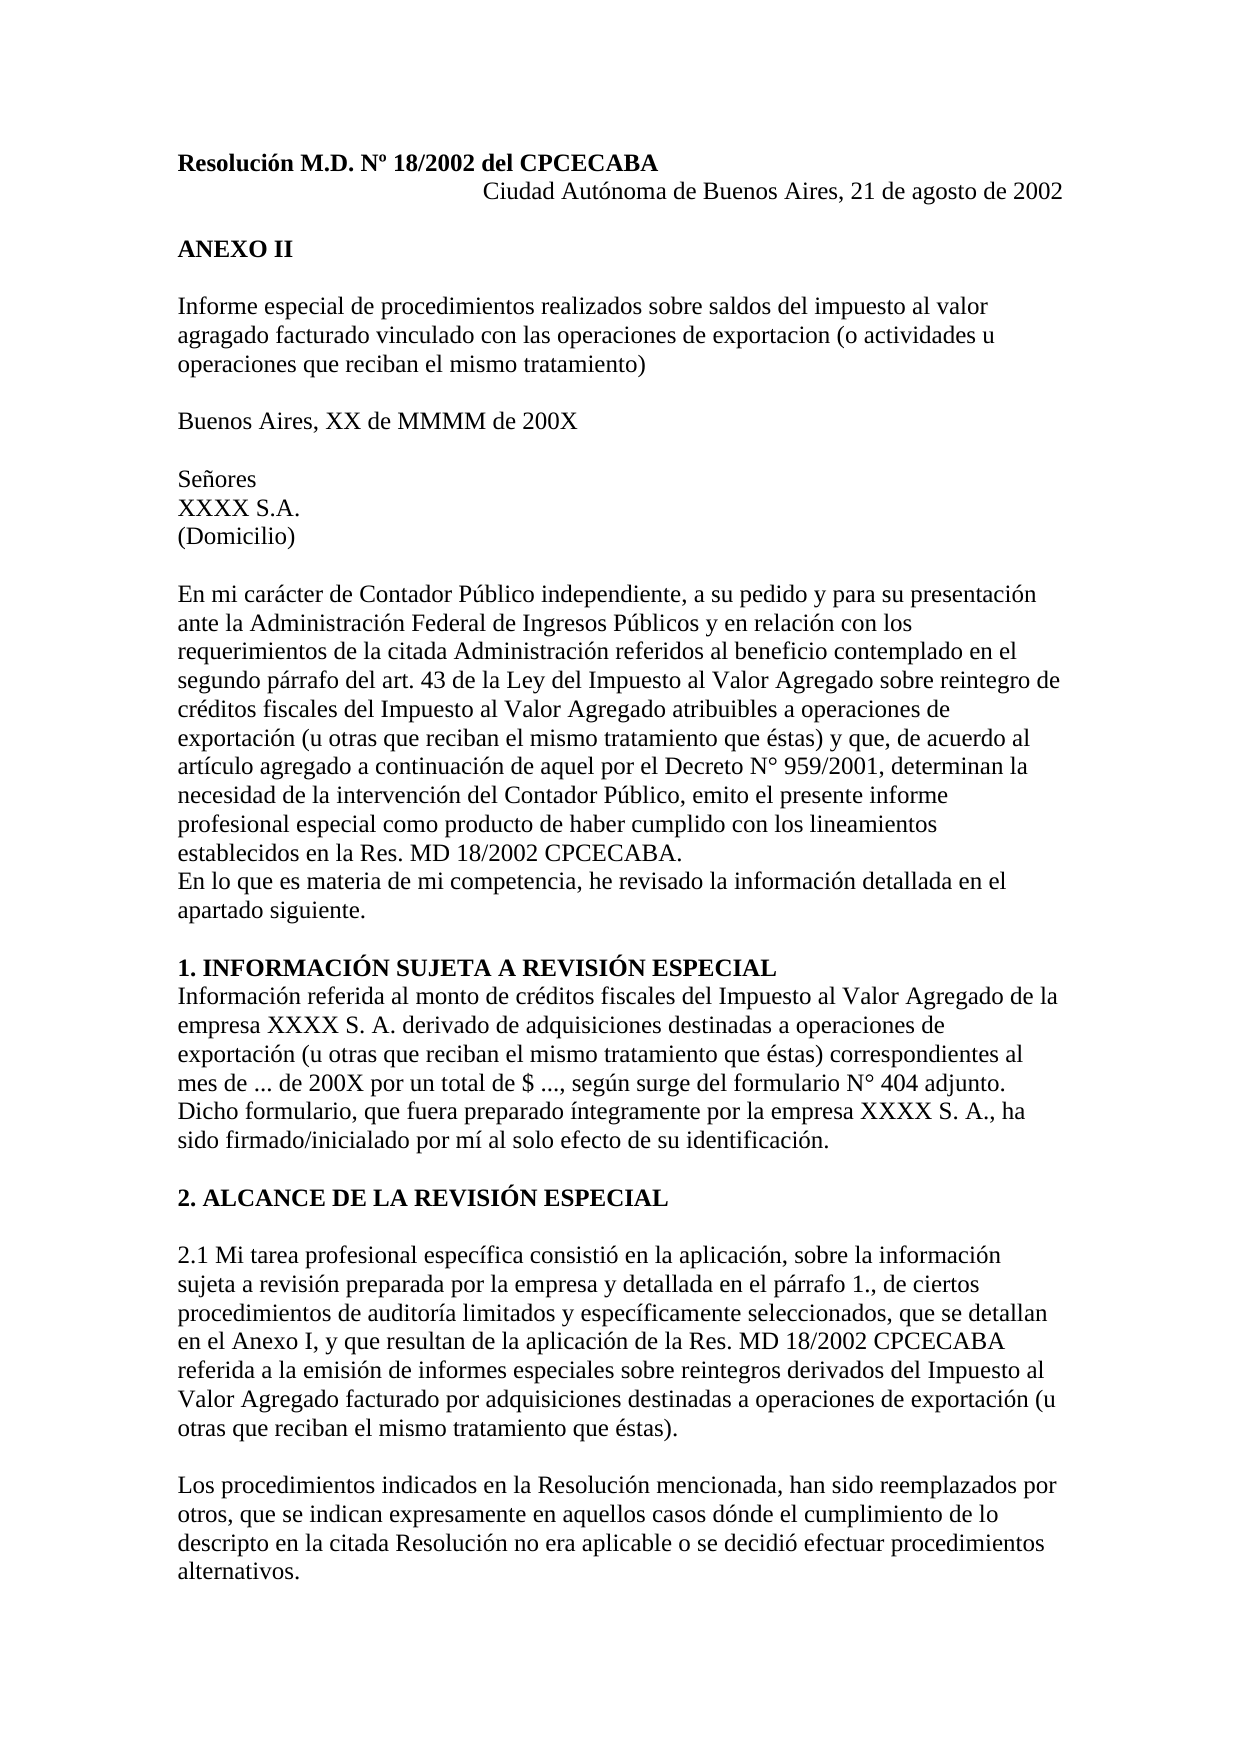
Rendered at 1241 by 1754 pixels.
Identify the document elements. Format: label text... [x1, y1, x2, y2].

text Ciudad Autónoma de Buenos Aires, 21 de agosto de 2002 [177, 176, 1063, 205]
text Resolución M.D. Nº 18/2002 del CPCECABA [177, 148, 1063, 176]
text Información referida al monto de créditos fiscales del Impuesto al Valor Agregado de la empresa XXXX S. A. derivado de adquisiciones destinadas a operaciones de exportación (u otras que reciban el mismo tratamiento que éstas) correspondientes al mes de ... de 200X por un total de $ ..., según surge del formulario N° 404 adjunto. Dicho formulario, que fuera preparado íntegramente por la empresa XXXX S. A., ha sido firmado/inicialado por mí al solo efecto de su identificación. [177, 981, 1063, 1154]
text XXXX S.A. [177, 493, 1063, 521]
text 1. INFORMACIÓN SUJETA A REVISIÓN ESPECIAL [177, 953, 1063, 981]
text Buenos Aires, XX de MMMM de 200X [177, 406, 1063, 435]
text Los procedimientos indicados en mencionada, han sido reemplazados por otros, que se indican expresamente en aquellos casos dónde el cumplimiento de lo descripto en la citada Resolución no era aplicable o se decidió efectuar procedimientos alternativos. [177, 1470, 1063, 1585]
text Informe especial de procedimientos realizados sobre saldos del impuesto al valor agragado facturado vinculado con las operaciones de exportacion (o actividades u operaciones que reciban el mismo tratamiento) [177, 291, 1063, 378]
text En lo que es materia de mi competencia, he revisado la información detallada en el apartado siguiente. [177, 866, 1063, 924]
text ANEXO II [177, 234, 1063, 263]
text (Domicilio) [177, 521, 1063, 550]
text tarea profesional específica consistió en la aplicación, sobre la información sujeta a revisión preparada por la empresa y detallada en el párrafo 1., de ciertos procedimientos de auditoría limitados y específicamente seleccionados, que se detallan en el Anexo I, y que resultan de la aplicación de 18/2002 CPCECABA referida a la emisión de informes especiales sobre reintegros derivados del Impuesto al Valor Agregado facturado por adquisiciones destinadas a operaciones de exportación (u otras que reciban el mismo tratamiento que éstas). [177, 1240, 1063, 1441]
text 2. ALCANCE DE [177, 1183, 1063, 1211]
text En mi carácter de Contador Público independiente, a su pedido y para su presentación ante de Ingresos Públicos y en relación con los requerimientos de la citada Administración referidos al beneficio contemplado en el segundo párrafo del art. 43 de del Impuesto al Valor Agregado sobre reintegro de créditos fiscales del Impuesto al Valor Agregado atribuibles a operaciones de exportación (u otras que reciban el mismo tratamiento que éstas) y que, de acuerdo al artículo agregado a continuación de aquel por el Decreto N° 959/2001, determinan la necesidad de la intervención del Contador Público, emito el presente informe profesional especial como producto de haber cumplido con los lineamientos establecidos en 18/2002 CPCECABA. [177, 579, 1063, 866]
text Señores [177, 464, 1063, 493]
